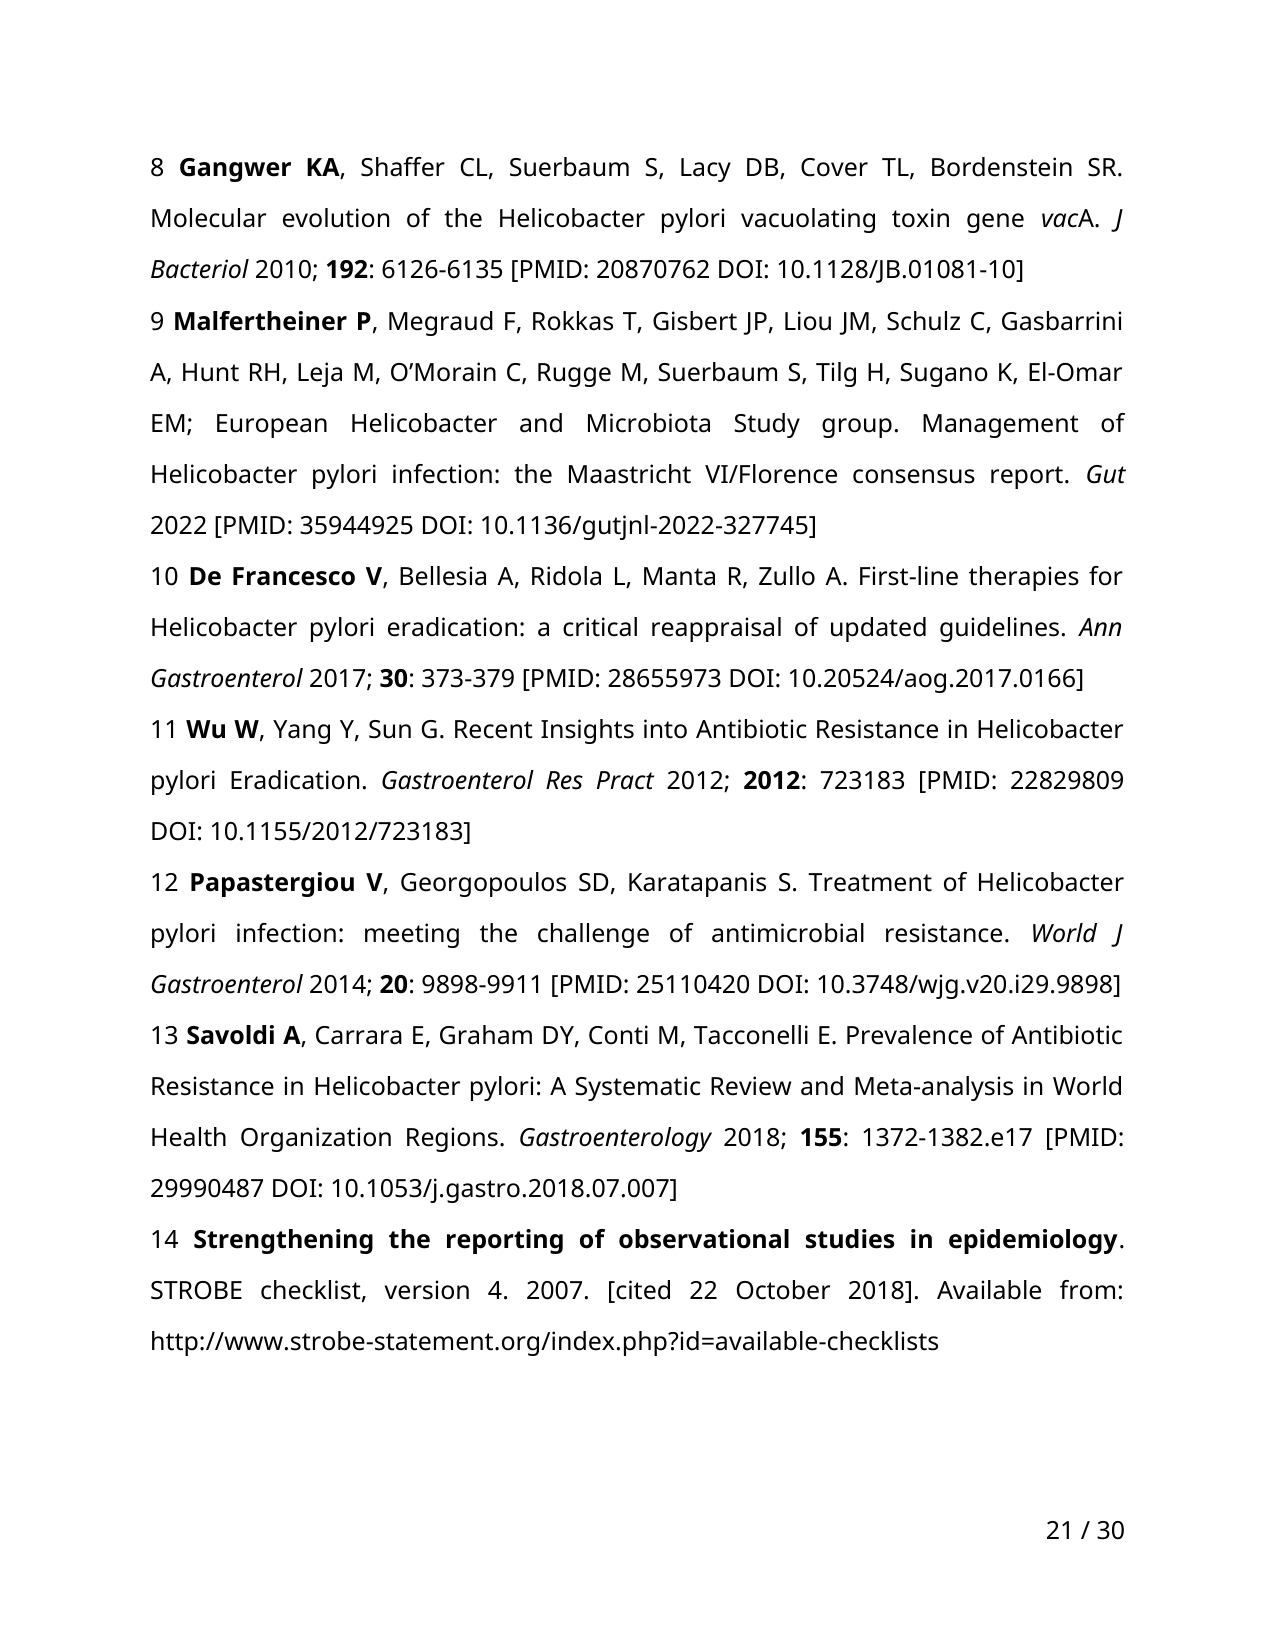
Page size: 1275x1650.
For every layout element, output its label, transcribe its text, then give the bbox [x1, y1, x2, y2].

text 10 De Francesco V, Bellesia A, Ridola L, Manta R, Zullo A. First-line therapies for Helicobacter pylori eradication: a critical reappraisal of updated guidelines. Ann Gastroenterol 2017; 30: 373-379 [PMID: 28655973 DOI: 10.20524/aog.2017.0166] [150, 558, 1125, 694]
text 11 Wu W, Yang Y, Sun G. Recent Insights into Antibiotic Resistance in Helicobacter pylori Eradication. Gastroenterol Res Pract 2012; 2012: 723183 [PMID: 22829809 DOI: 10.1155/2012/723183] [150, 711, 1125, 848]
text 14 Strengthening the reporting of observational studies in epidemiology. STROBE checklist, version 4. 2007. [cited 22 October 2018]. Available from: http://www.strobe-statement.org/index.php?id=available-checklists [150, 1222, 1125, 1358]
text 12 Papastergiou V, Georgopoulos SD, Karatapanis S. Treatment of Helicobacter pylori infection: meeting the challenge of antimicrobial resistance. World J Gastroenterol 2014; 20: 9898-9911 [PMID: 25110420 DOI: 10.3748/wjg.v20.i29.9898] [150, 864, 1125, 1001]
text 8 Gangwer KA, Shaffer CL, Suerbaum S, Lacy DB, Cover TL, Bordenstein SR. Molecular evolution of the Helicobacter pylori vacuolating toxin gene vacA. J Bacteriol 2010; 192: 6126-6135 [PMID: 20870762 DOI: 10.1128/JB.01081-10] [150, 150, 1125, 286]
text 13 Savoldi A, Carrara E, Graham DY, Conti M, Tacconelli E. Prevalence of Antibiotic Resistance in Helicobacter pylori: A Systematic Review and Meta-analysis in World Health Organization Regions. Gastroenterology 2018; 155: 1372-1382.e17 [PMID: 29990487 DOI: 10.1053/j.gastro.2018.07.007] [150, 1018, 1125, 1205]
text 9 Malfertheiner P, Megraud F, Rokkas T, Gisbert JP, Liou JM, Schulz C, Gasbarrini A, Hunt RH, Leja M, O’Morain C, Rugge M, Suerbaum S, Tilg H, Sugano K, El-Omar EM; European Helicobacter and Microbiota Study group. Management of Helicobacter pylori infection: the Maastricht VI/Florence consensus report. Gut 2022 [PMID: 35944925 DOI: 10.1136/gutjnl-2022-327745] [150, 303, 1125, 541]
